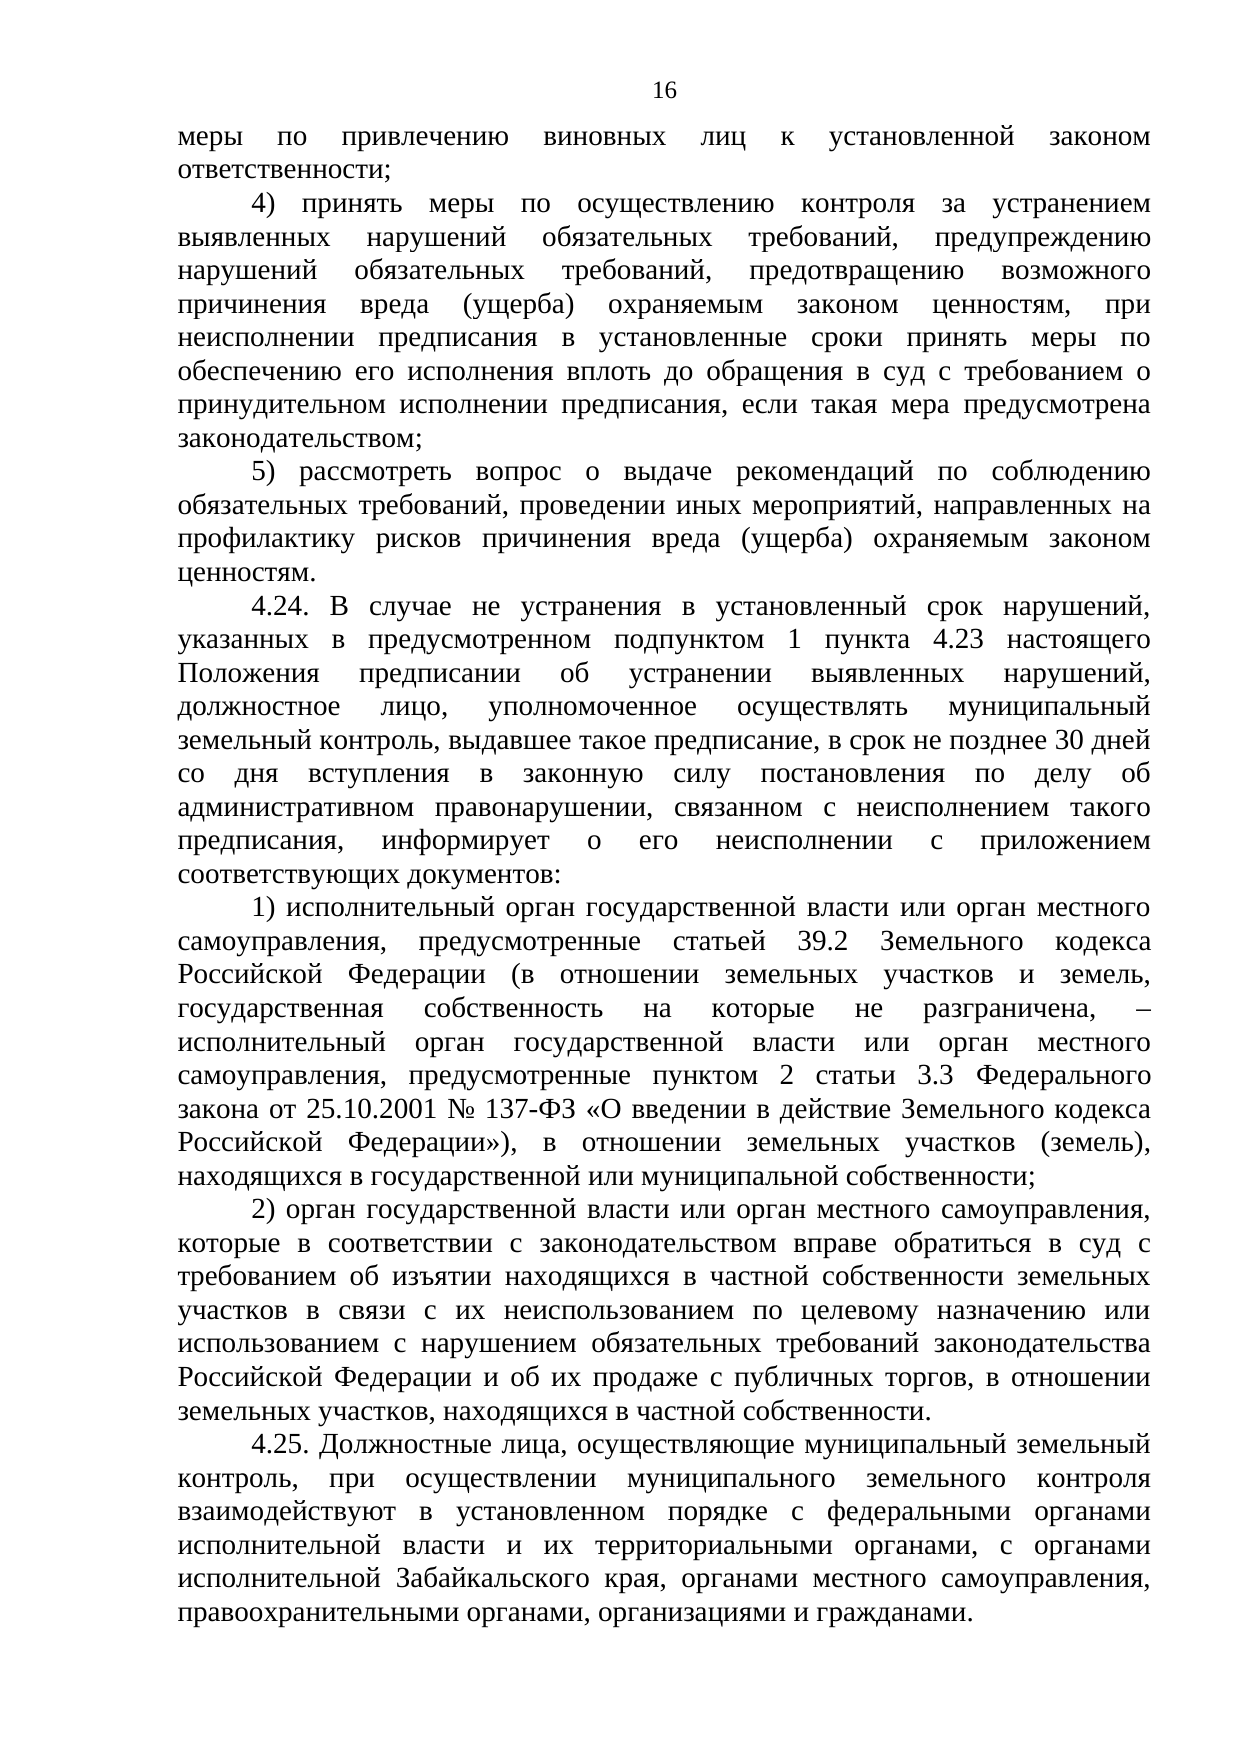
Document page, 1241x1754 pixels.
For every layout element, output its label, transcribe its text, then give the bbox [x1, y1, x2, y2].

text 1) исполнительный орган государственной власти или орган местного самоуправления, предусмотренные статьей 39.2 Земельного кодекса Российской Федерации (в отношении земельных участков и земель, государственная собственность на которые не разграничена, – исполнительный орган государственной власти или орган местного самоуправления, предусмотренные пунктом 2 статьи 3.3 Федерального закона от 25.10.2001 № 137-ФЗ «О введении в действие Земельного кодекса Российской Федерации»), в отношении земельных участков (земель), находящихся в государственной или муниципальной собственности; [177, 1124, 1152, 1191]
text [177, 118, 1152, 185]
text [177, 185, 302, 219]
text 1) исполнительный орган государственной власти или орган местного самоуправления, предусмотренные статьей 39.2 Земельного кодекса Российской Федерации (в отношении земельных участков и земель, государственная собственность на которые не разграничена, – исполнительный орган государственной власти или орган местного самоуправления, предусмотренные пунктом 2 статьи 3.3 Федерального закона от 25.10.2001 № 137-ФЗ «О введении в действие Земельного кодекса Российской Федерации»), в отношении земельных участков (земель), находящихся в государственной или муниципальной собственности; [177, 889, 1152, 1091]
text 5) рассмотреть вопрос о выдаче рекомендаций по соблюдению обязательных требований, проведении иных мероприятий, направленных на профилактику рисков причинения вреда (ущерба) охраняемым законом ценностям. [177, 453, 1152, 588]
text 4.25. Должностные лица, осуществляющие муниципальный земельный контроль, при осуществлении муниципального земельного контроля взаимодействуют в установленном порядке с федеральными органами исполнительной власти и их территориальными органами, с органами исполнительной Забайкальского края, органами местного самоуправления, правоохранительными органами, организациями и гражданами. [177, 1426, 1152, 1627]
text 4.24. В случае не устранения в установленный срок нарушений, указанных в предусмотренном подпунктом 1 пункта 4.23 настоящего Положения предписании об устранении выявленных нарушений, должностное лицо, уполномоченное осуществлять муниципальный земельный контроль, выдавшее такое предписание, в срок не позднее 30 дней со дня вступления в законную силу постановления по делу об административном правонарушении, связанном с неисполнением такого предписания, информирует о его неисполнении с приложением соответствующих документов: [177, 588, 1152, 889]
text 2) орган государственной власти или орган местного самоуправления, которые в соответствии с законодательством вправе обратиться в суд с требованием об изъятии находящихся в частной собственности земельных участков в связи с их неиспользованием по целевому назначению или использованием с нарушением обязательных требований законодательства Российской Федерации и об их продаже с публичных торгов, в отношении земельных участков, находящихся в частной собственности. [177, 1191, 1152, 1426]
